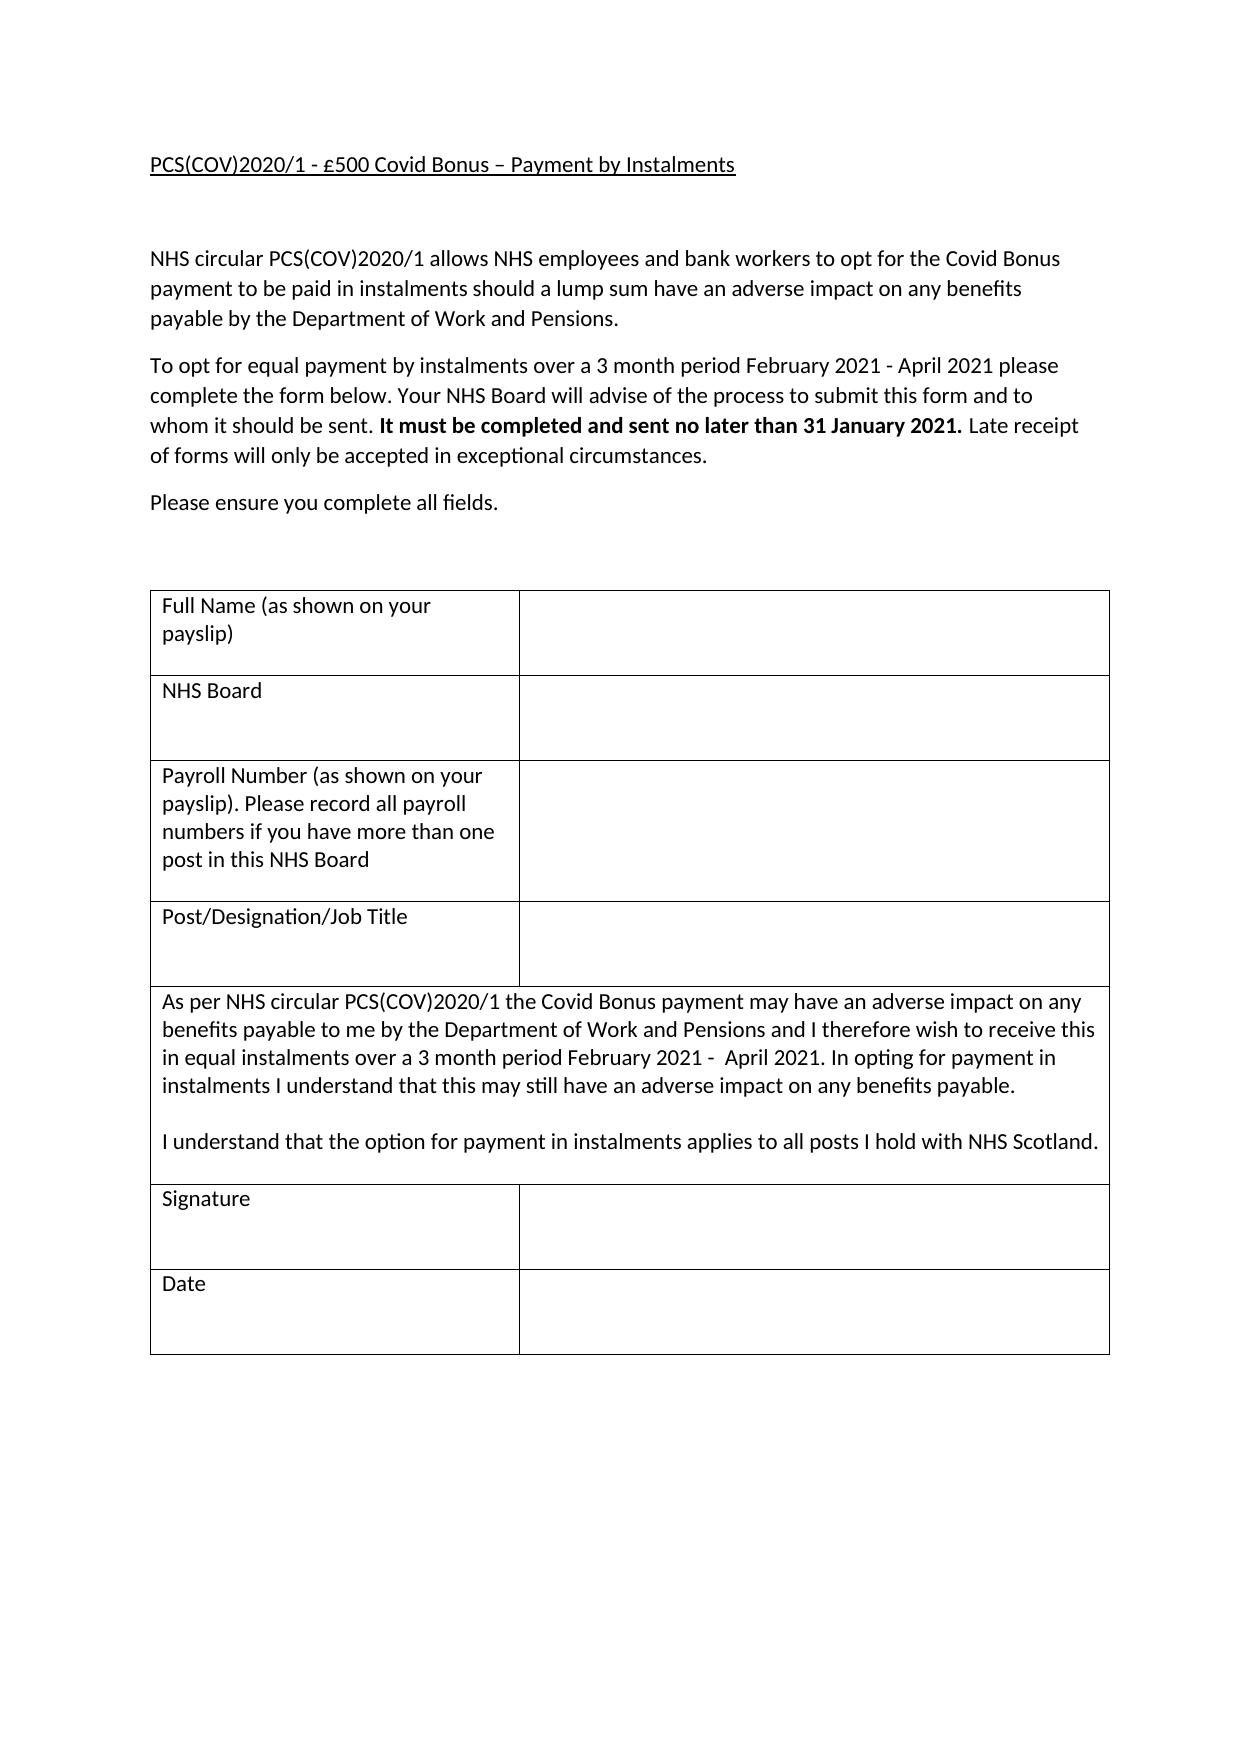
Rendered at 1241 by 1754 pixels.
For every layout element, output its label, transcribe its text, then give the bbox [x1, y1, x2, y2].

table_cell Date [151, 1270, 519, 1354]
table_cell Payroll Number (as shown on your payslip). Please record all payroll numbers if you have more than one post in this NHS Board [151, 761, 519, 901]
table_header [520, 591, 1109, 675]
table_cell [520, 1270, 1109, 1354]
table_cell Post/Designation/Job Title [151, 902, 519, 986]
table_header Full Name (as shown on your payslip) [151, 591, 519, 675]
table_cell [520, 1185, 1109, 1268]
text PCS(COV)2020/1 - £500 Covid Bonus – Payment by Instalments [150, 150, 1090, 178]
table_cell [520, 761, 1109, 901]
text To opt for equal payment by instalments over a 3 month period February 2021 - April 2021 please complete the form below. Your NHS Board will advise of the process to submit this form and to whom it should be sent. It must be completed and sent no later than 31 January 2021. Late receipt of forms will only be accepted in exceptional circumstances. [150, 351, 1090, 470]
table_cell [520, 902, 1109, 986]
table_cell NHS Board [151, 676, 519, 760]
table_cell As per NHS circular PCS(COV)2020/1 the Covid Bonus payment may have an adverse impact on any benefits payable to me by the Department of Work and Pensions and I therefore wish to receive this in equal instalments over a 3 month period February 2021 - April 2021. In opting for payment in instalments I understand that this may still have an adverse impact on any benefits payable. I understand that the option for payment in instalments applies to all posts I hold with NHS Scotland. [151, 987, 1109, 1183]
text NHS circular PCS(COV)2020/1 allows NHS employees and bank workers to opt for the Covid Bonus payment to be paid in instalments should a lump sum have an adverse impact on any benefits payable by the Department of Work and Pensions. [150, 244, 1090, 332]
table_cell Signature [151, 1185, 519, 1268]
text Please ensure you complete all fields. [150, 488, 1107, 517]
table_cell [520, 676, 1109, 760]
